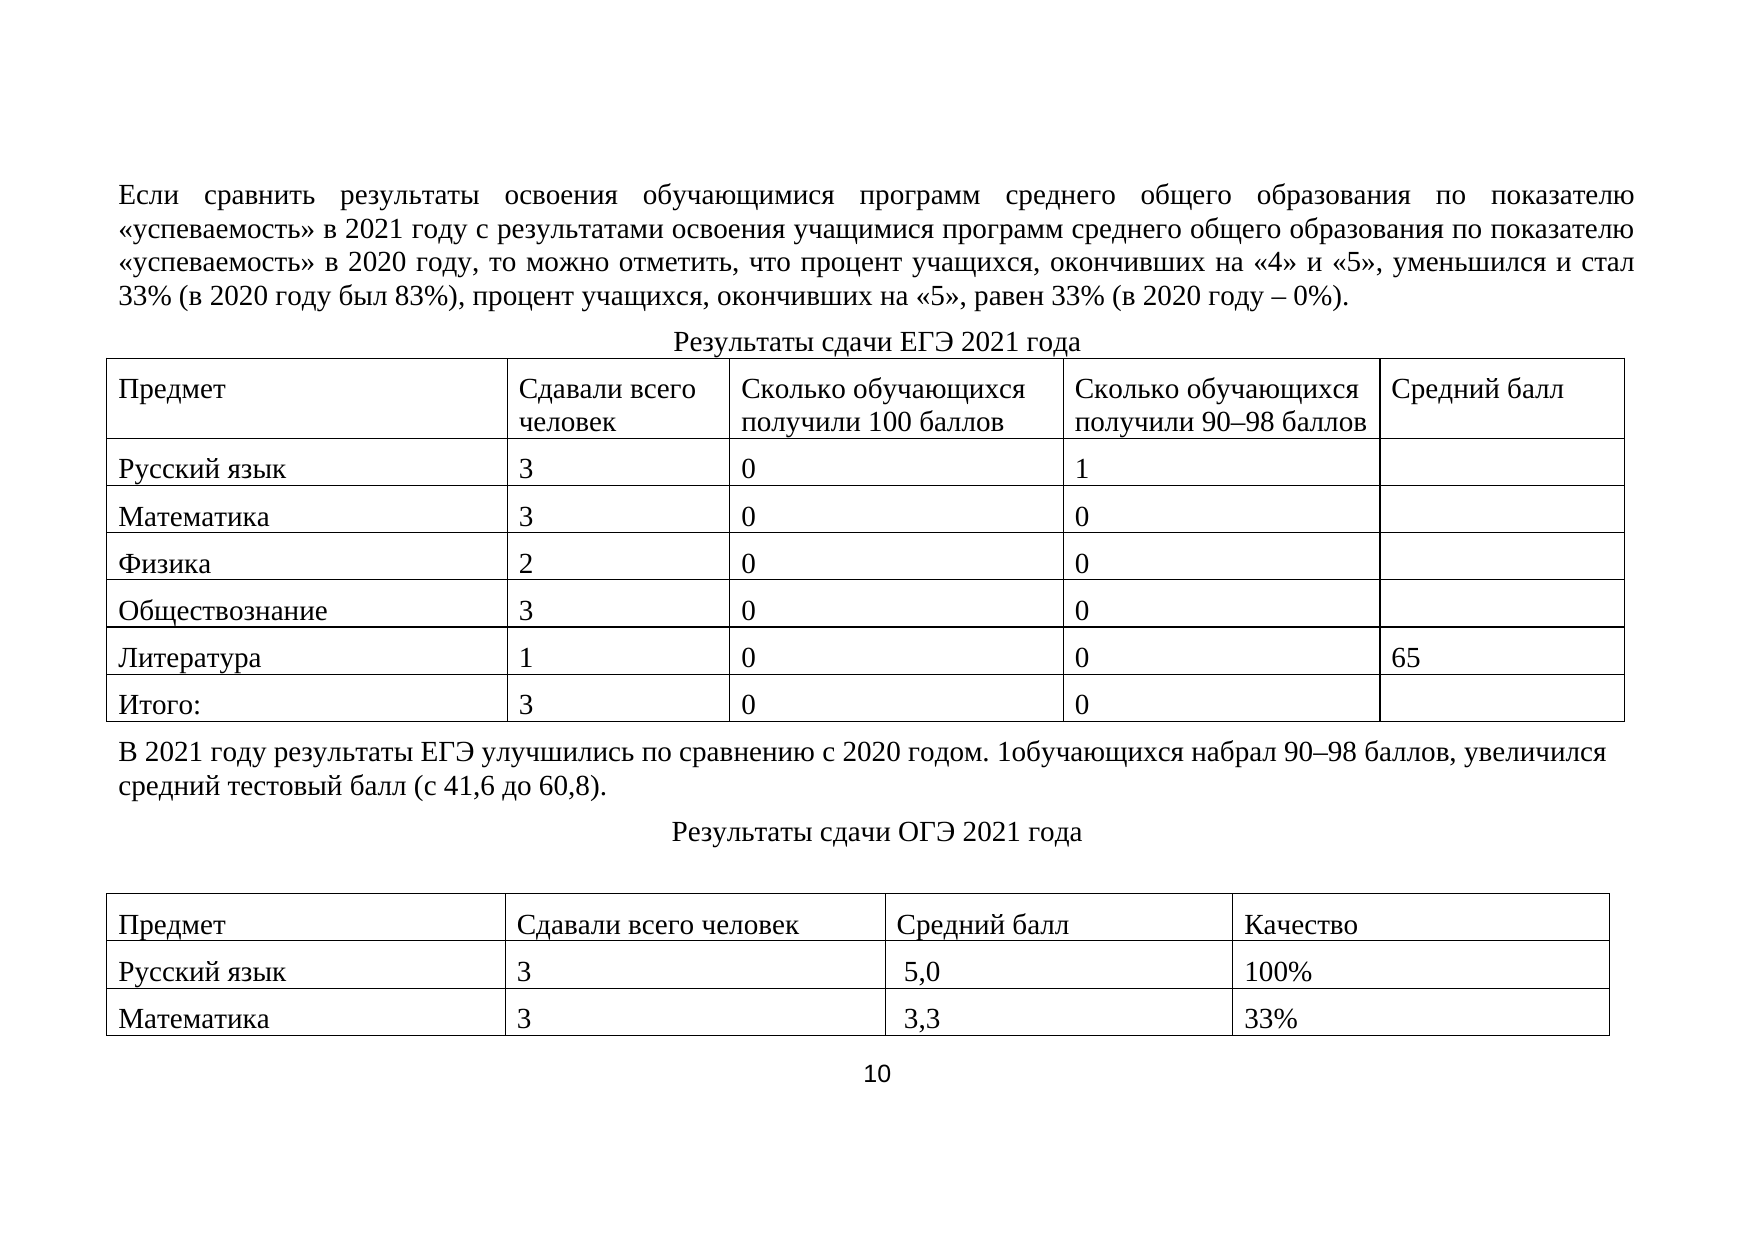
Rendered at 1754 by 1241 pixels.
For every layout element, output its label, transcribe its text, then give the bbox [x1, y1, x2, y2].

table_cell [1381, 439, 1624, 485]
table_cell 3 [508, 439, 729, 485]
table_cell 0 [1064, 628, 1379, 673]
table_cell 0 [730, 439, 1063, 485]
table_cell Итого: [107, 675, 507, 721]
table_cell 0 [730, 486, 1063, 532]
table_cell [1381, 675, 1624, 721]
table_cell 0 [730, 580, 1063, 626]
table_cell 1 [1064, 439, 1379, 485]
table_cell 0 [730, 628, 1063, 673]
table_header Сколько обучающихся получили 90–98 баллов [1064, 359, 1379, 438]
table_cell [1381, 580, 1624, 626]
table_cell 3 [508, 486, 729, 532]
table_cell 3 [508, 580, 729, 626]
table_header Средний балл [886, 894, 1232, 940]
table_cell 0 [1064, 486, 1379, 532]
table_header Предмет [107, 359, 507, 438]
table_cell Литература [107, 628, 507, 673]
table_cell Физика [107, 533, 507, 579]
table_cell Русский язык [107, 439, 507, 485]
table_cell 0 [1064, 533, 1379, 579]
table_header Сдавали всего человек [506, 894, 885, 940]
text Результаты сдачи ОГЭ 2021 года [118, 814, 1636, 847]
table_cell 0 [1064, 675, 1379, 721]
table_cell 33% [1233, 989, 1609, 1034]
table_cell 5,0 [886, 941, 1232, 987]
text Если сравнить результаты освоения обучающимися программ среднего общего образования по показателю «успеваемость» в 2021 году с результатами освоения учащимися программ среднего общего образования по показателю «успеваемость» в 2020 году, то можно отметить, что процент учащихся, окончивших на «4» и «5», уменьшился и стал 33% (в 2020 году был 83%), процент учащихся, окончивших на «5», равен 33% (в 2020 году – 0%). [118, 177, 1636, 311]
table_cell 0 [730, 533, 1063, 579]
table_cell 65 [1381, 628, 1624, 673]
table_header Сдавали всего человек [508, 359, 729, 438]
table_cell 3,3 [886, 989, 1232, 1034]
table_cell 3 [506, 989, 885, 1034]
table_header Сколько обучающихся получили 100 баллов [730, 359, 1063, 438]
table_header Качество [1233, 894, 1609, 940]
table_header Предмет [107, 894, 505, 940]
table_cell 3 [506, 941, 885, 987]
table_cell [1381, 533, 1624, 579]
table_header Средний балл [1381, 359, 1624, 438]
table_cell Обществознание [107, 580, 507, 626]
table_cell 1 [508, 628, 729, 673]
table_cell 0 [1064, 580, 1379, 626]
table_cell Математика [107, 989, 505, 1034]
table_cell Русский язык [107, 941, 505, 987]
table_cell 3 [508, 675, 729, 721]
table_cell 0 [730, 675, 1063, 721]
table_cell 2 [508, 533, 729, 579]
table_cell Математика [107, 486, 507, 532]
table_cell [1381, 486, 1624, 532]
table_cell 100% [1233, 941, 1609, 987]
text Результаты сдачи ЕГЭ 2021 года [118, 324, 1636, 357]
text В 2021 году результаты ЕГЭ улучшились по сравнению с 2020 годом. 1обучающихся набрал 90–98 баллов, увеличился средний тестовый балл (с 41,6 до 60,8). [118, 734, 1636, 801]
